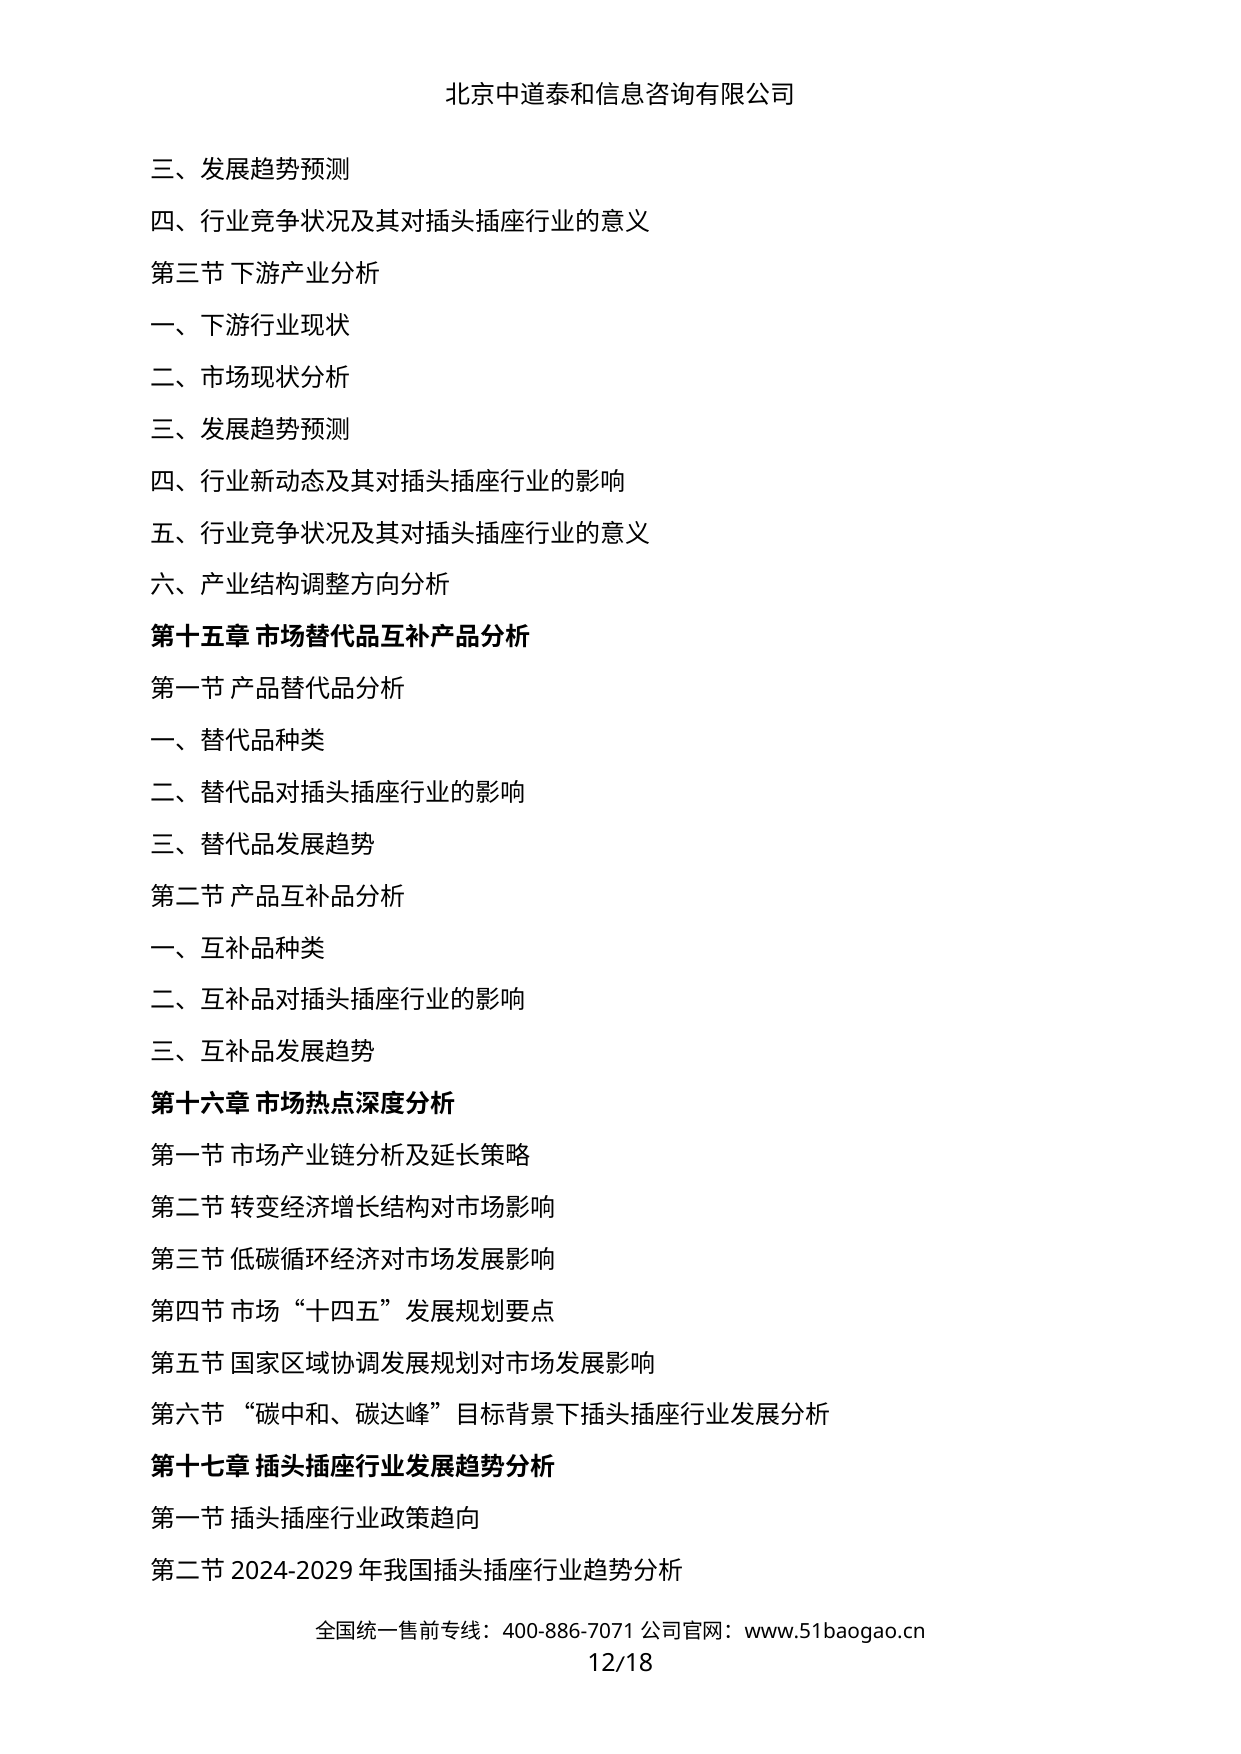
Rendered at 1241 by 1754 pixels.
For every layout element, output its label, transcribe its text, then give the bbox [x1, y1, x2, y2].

text 第五节 国家区域协调发展规划对市场发展影响 [150, 1343, 1090, 1379]
text 第四节 市场“十四五”发展规划要点 [150, 1291, 1090, 1327]
text 第六节 “碳中和、碳达峰”目标背景下插头插座行业发展分析 [150, 1395, 1090, 1431]
text 第三节 下游产业分析 [150, 254, 1090, 290]
text 二、替代品对插头插座行业的影响 [150, 772, 1090, 809]
text 二、市场现状分析 [150, 357, 1090, 394]
text 三、互补品发展趋势 [150, 1032, 1090, 1068]
text 第一节 产品替代品分析 [150, 669, 1090, 705]
text 一、互补品种类 [150, 928, 1090, 964]
text 一、替代品种类 [150, 721, 1090, 757]
text 五、行业竞争状况及其对插头插座行业的意义 [150, 513, 1090, 549]
text 一、下游行业现状 [150, 306, 1090, 342]
text 三、替代品发展趋势 [150, 824, 1090, 861]
text 二、互补品对插头插座行业的影响 [150, 980, 1090, 1016]
text 第十六章 市场热点深度分析 [150, 1084, 1090, 1120]
text 六、产业结构调整方向分析 [150, 565, 1090, 601]
text 第三节 低碳循环经济对市场发展影响 [150, 1239, 1090, 1276]
text 第十五章 市场替代品互补产品分析 [150, 617, 1090, 653]
text 第十七章 插头插座行业发展趋势分析 [150, 1447, 1090, 1483]
text 第二节 产品互补品分析 [150, 876, 1090, 912]
text 第二节 2024-2029年我国插头插座行业趋势分析 [150, 1551, 1090, 1587]
text 第二节 转变经济增长结构对市场影响 [150, 1187, 1090, 1224]
text 第一节 市场产业链分析及延长策略 [150, 1136, 1090, 1172]
text 三、发展趋势预测 [150, 409, 1090, 446]
text 四、行业竞争状况及其对插头插座行业的意义 [150, 202, 1090, 238]
text 第一节 插头插座行业政策趋向 [150, 1499, 1090, 1535]
text 四、行业新动态及其对插头插座行业的影响 [150, 461, 1090, 497]
text 三、发展趋势预测 [150, 150, 1090, 186]
